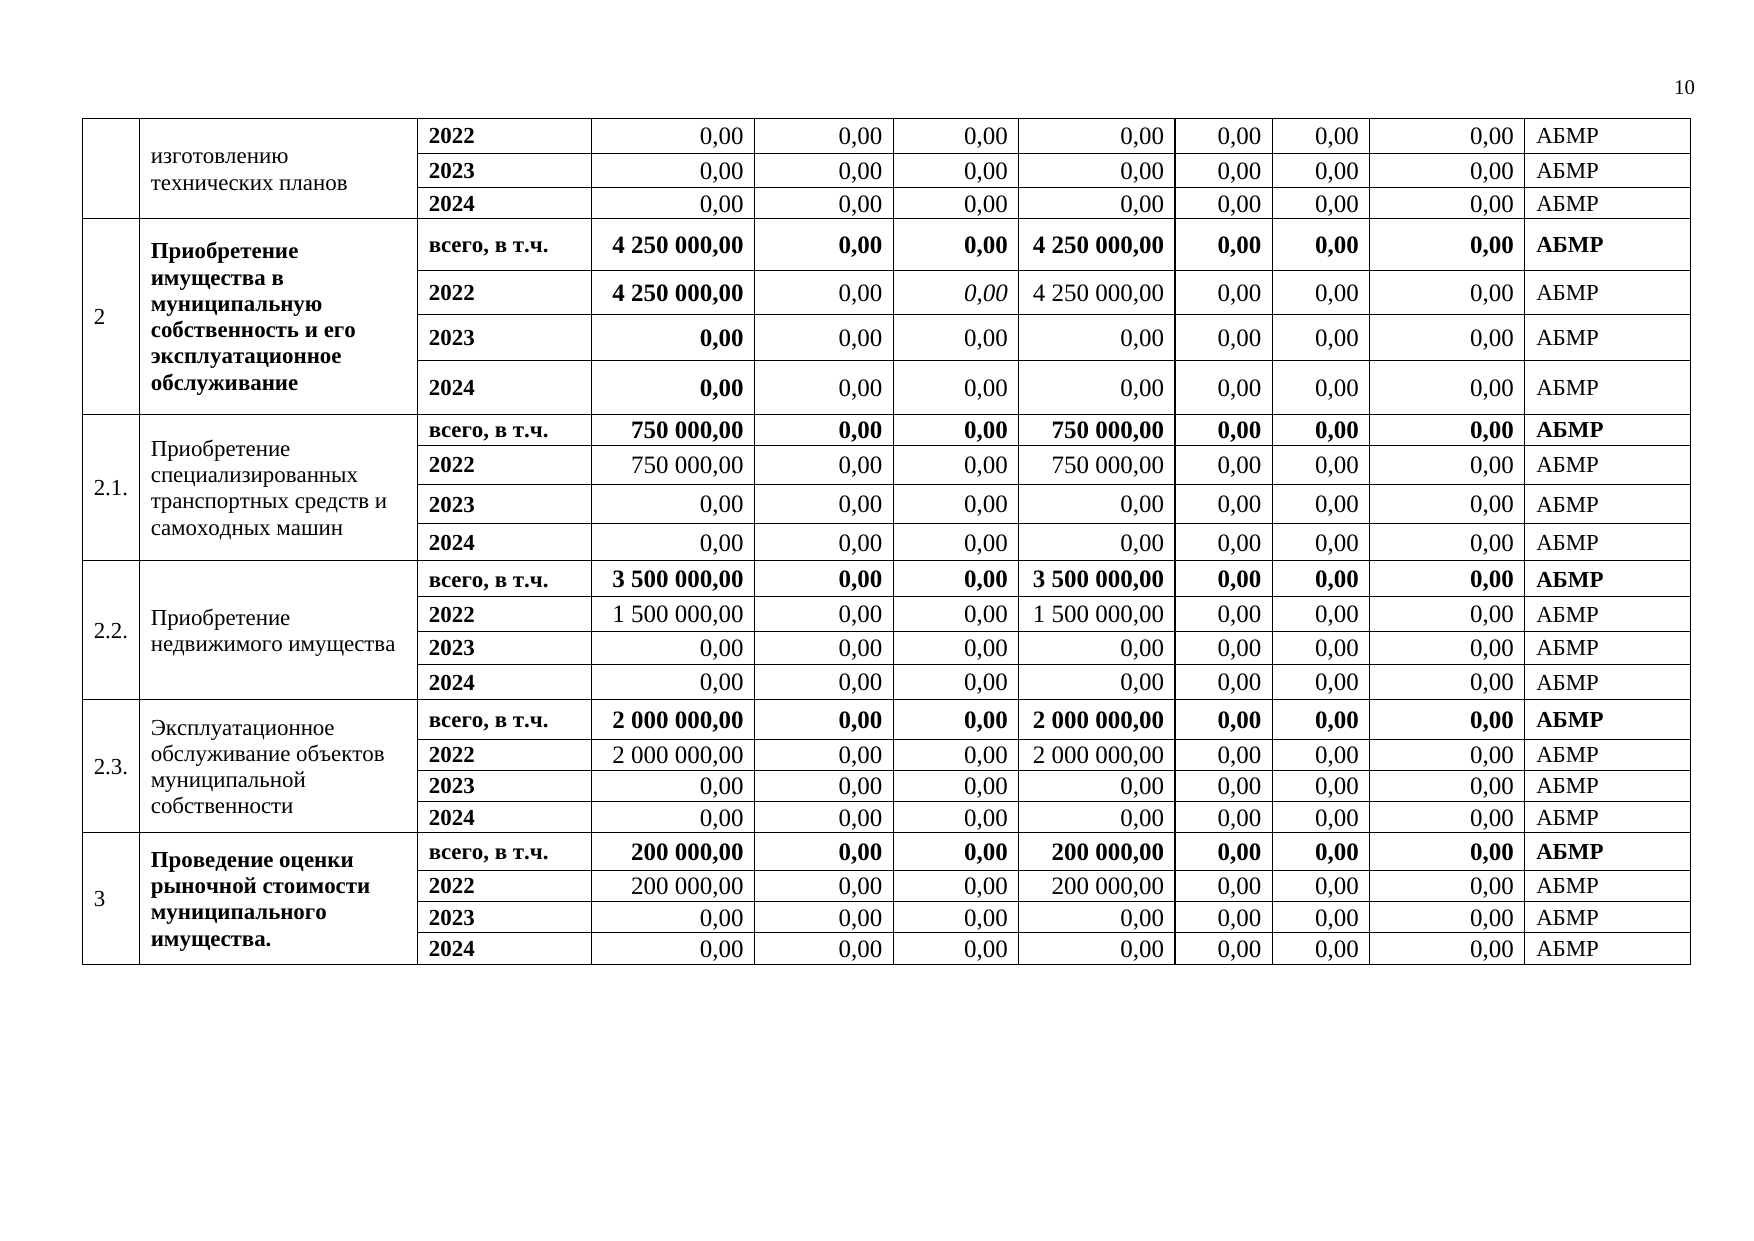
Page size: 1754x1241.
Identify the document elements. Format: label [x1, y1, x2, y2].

table_header [59, 118, 1713, 1024]
